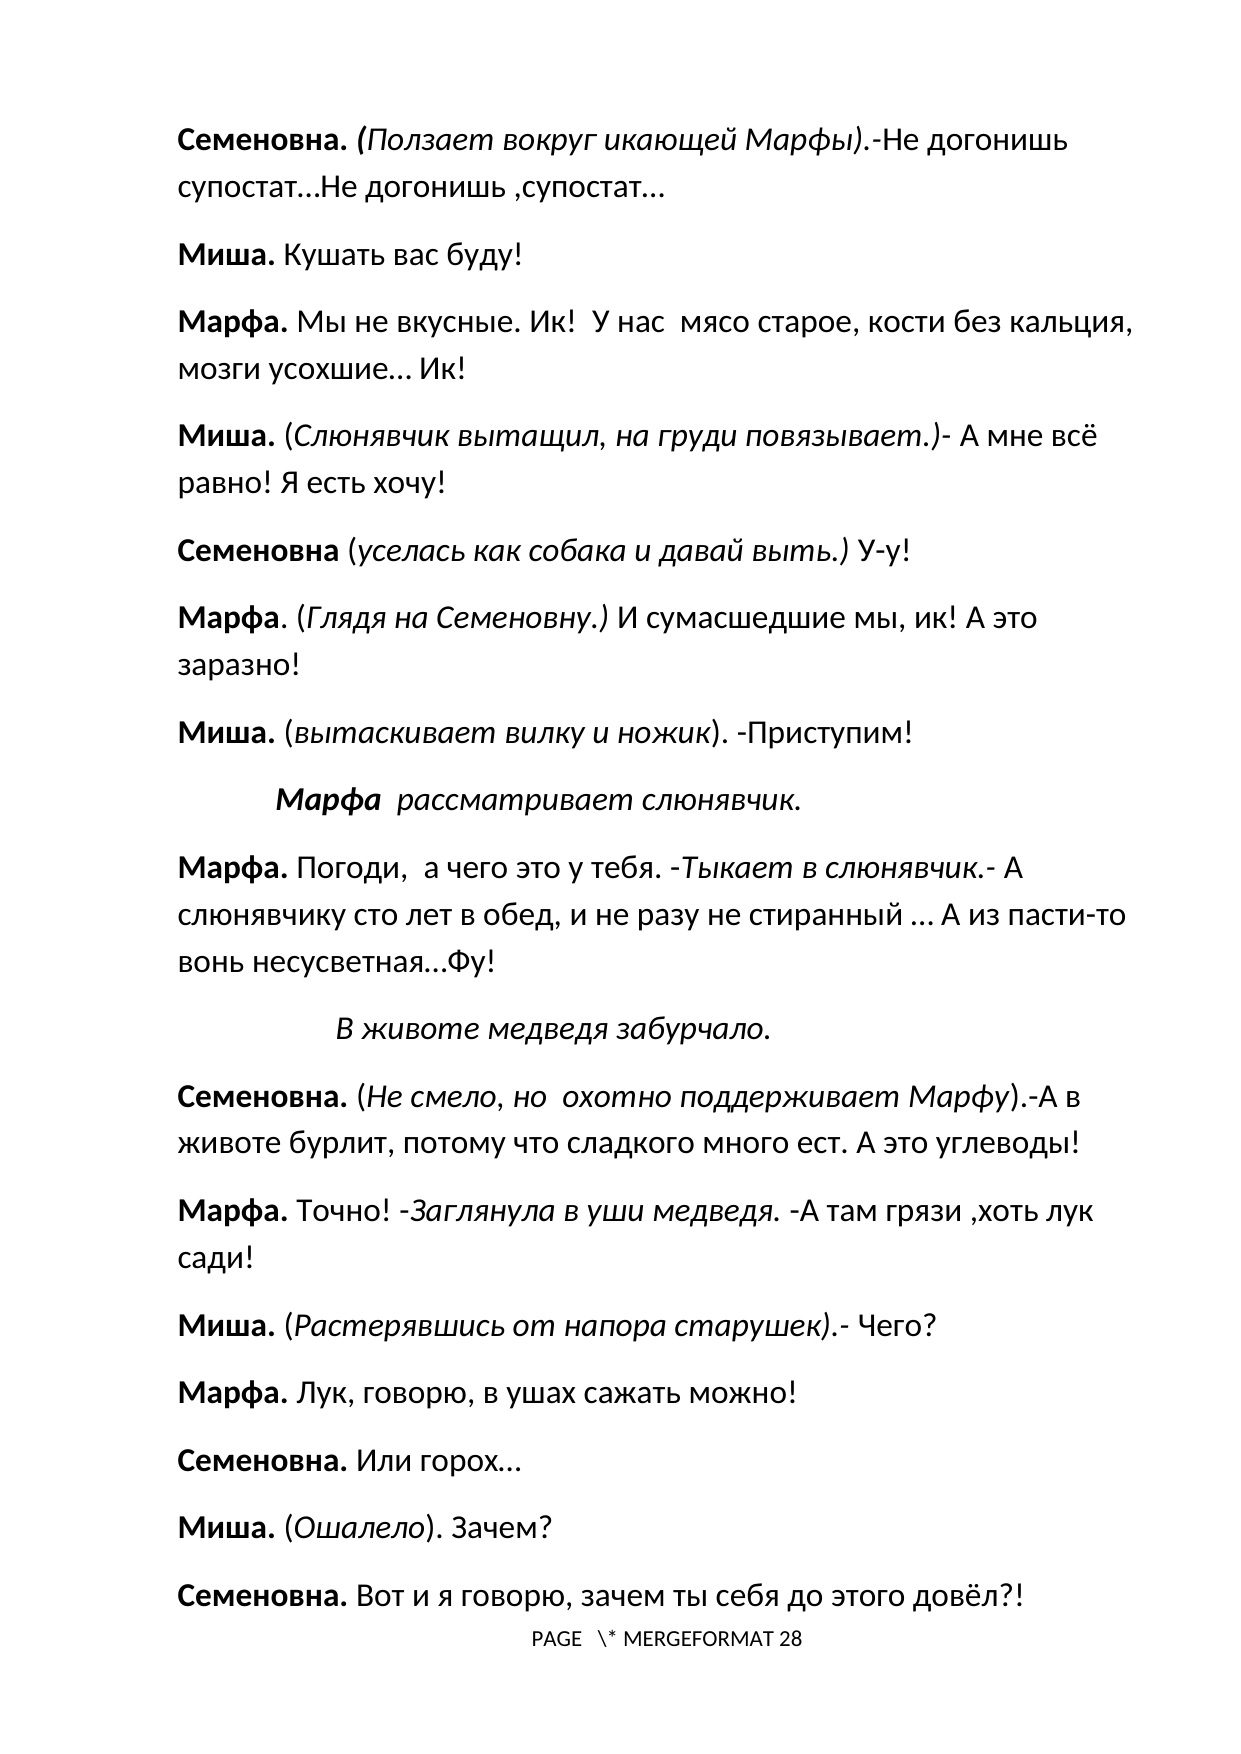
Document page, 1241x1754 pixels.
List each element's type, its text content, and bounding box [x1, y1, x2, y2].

text Миша. (Ошалело). Зачем? [177, 1506, 1152, 1547]
text Марфа. Мы не вкусные. Ик! У нас мясо старое, кости без кальция, мозги усохшие… Ик! [177, 300, 1152, 388]
text Миша. (Слюнявчик вытащил, на груди повязывает.)- А мне всё равно! Я есть хочу! [177, 414, 1152, 502]
text Семеновна (уселась как собака и давай выть.) У-у! [177, 529, 1152, 569]
text Марфа. Точно! -Заглянула в уши медведя. -А там грязи ,хоть лук сади! [177, 1189, 1152, 1277]
text Миша. (Растерявшись от напора старушек).- Чего? [177, 1303, 1152, 1344]
text Миша. (вытаскивает вилку и ножик). -Приступим! [177, 711, 1152, 752]
text Семеновна. (Ползает вокруг икающей Марфы).-Не догонишь супостат…Не догонишь ,супостат… [177, 118, 1152, 206]
text Семеновна. Или горох… [177, 1439, 1152, 1479]
text Марфа рассматривает слюнявчик. [177, 778, 1152, 819]
text Миша. Кушать вас буду! [177, 232, 1152, 273]
text Семеновна. Вот и я говорю, зачем ты себя до этого довёл?! [177, 1574, 1152, 1615]
text В животе медведя забурчало. [177, 1007, 1152, 1048]
text Марфа. (Глядя на Семеновну.) И сумасшедшие мы, ик! А это заразно! [177, 596, 1152, 684]
text Марфа. Лук, говорю, в ушах сажать можно! [177, 1371, 1152, 1412]
text Семеновна. (Не смело, но охотно поддерживает Марфу).-А в животе бурлит, потому что сладкого много ест. А это углеводы! [177, 1075, 1152, 1162]
text Марфа. Погоди, а чего это у тебя. -Тыкает в слюнявчик.- А слюнявчику сто лет в обед, и не разу не стиранный … А из пасти-то вонь несусветная…Фу! [177, 846, 1152, 980]
